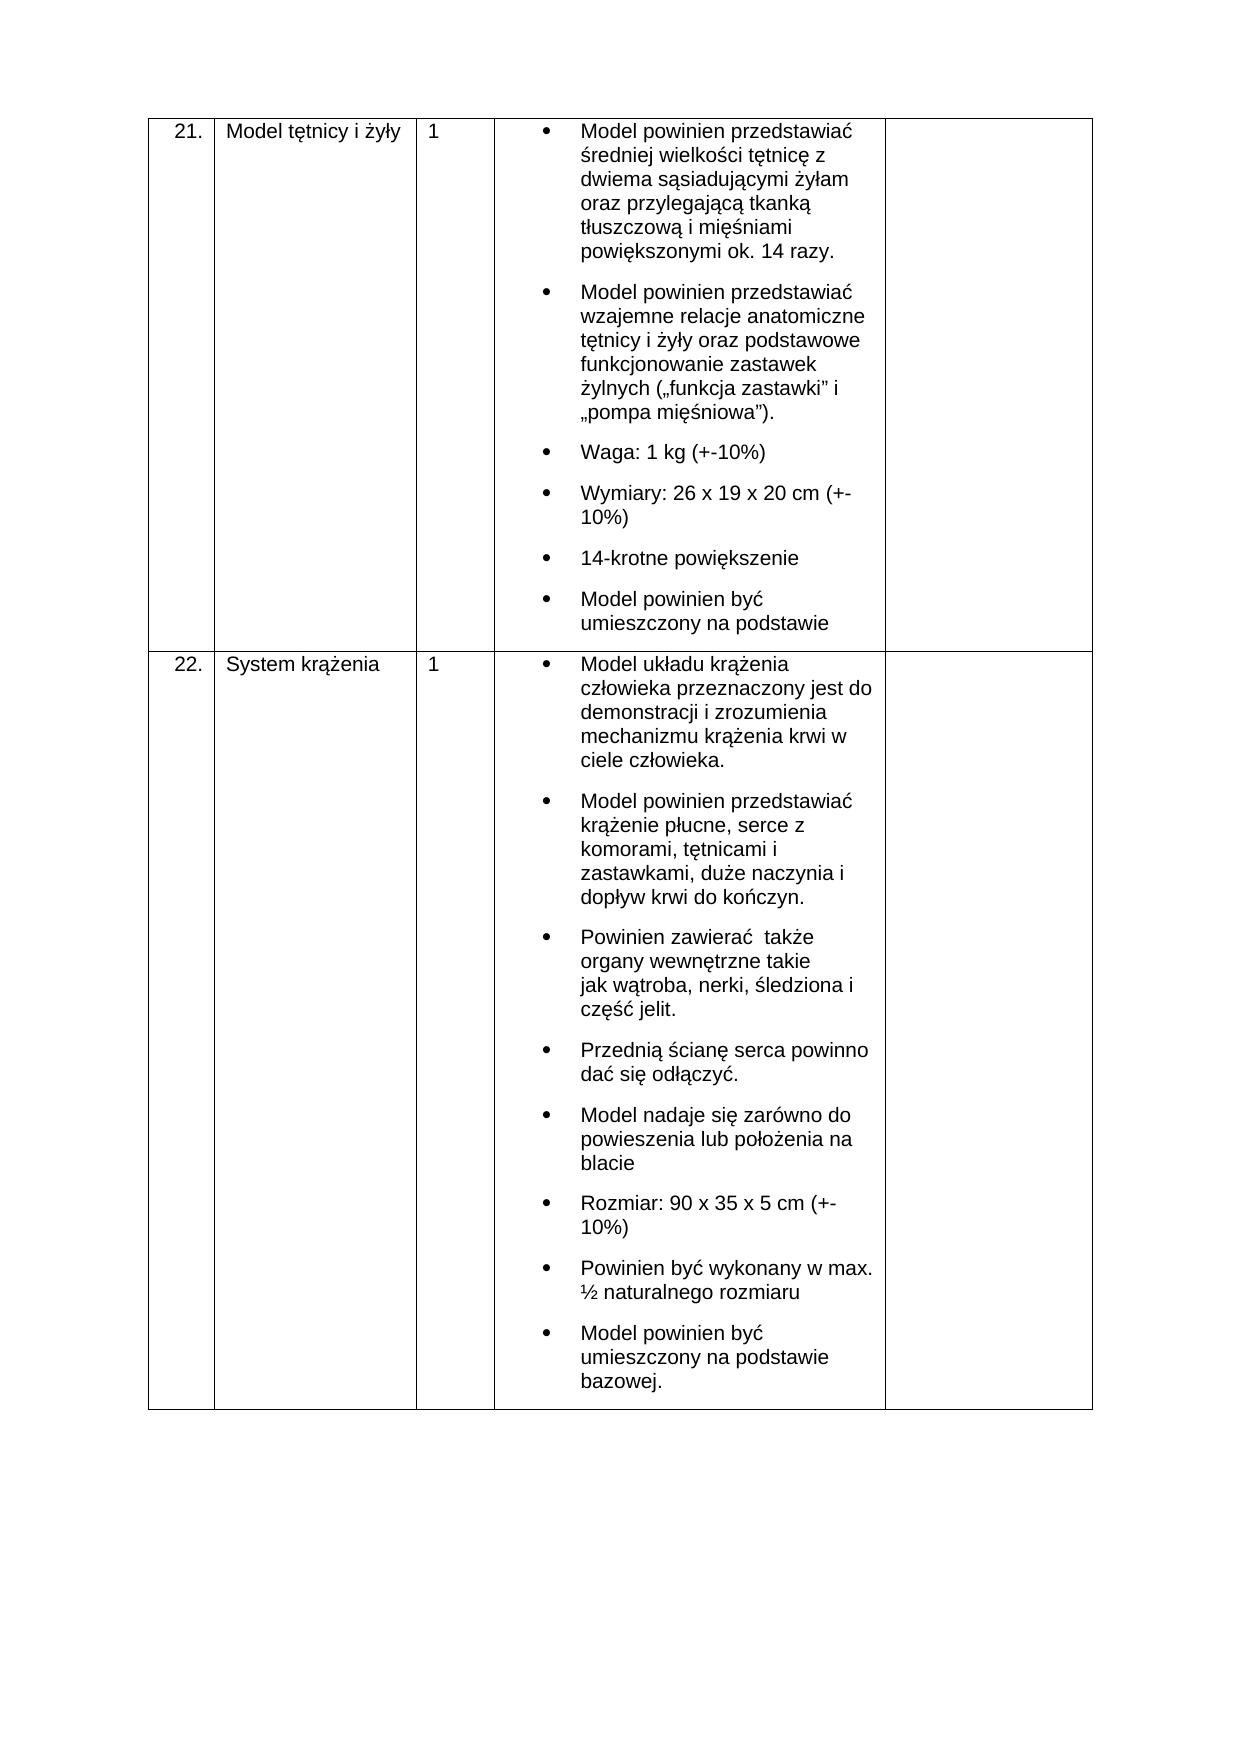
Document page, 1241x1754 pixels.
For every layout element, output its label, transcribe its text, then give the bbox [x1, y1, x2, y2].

table_cell [149, 119, 214, 651]
table_cell Model powinien przedstawiać średniej wielkości tętnicę z dwiema sąsiadującymi żyłam oraz przylegającą tkanką tłuszczową i mięśniami powiększonymi ok. 14 razy. Model powinien przedstawiać wzajemne relacje anatomiczne tętnicy i żyły oraz podstawowe funkcjonowanie zastawek żylnych („funkcja zastawki” i „pompa mięśniowa”). Waga: 1 kg (+-10%) Wymiary: 26 x 19 x 20 cm (+-10%) 14-krotne powiększenie Model powinien być umieszczony na podstawie [495, 119, 885, 651]
table_cell Model tętnicy i żyły [215, 119, 416, 651]
table_cell [886, 652, 1092, 1409]
table_cell [886, 119, 1092, 651]
table_cell [149, 652, 214, 1409]
table_cell 1 [417, 119, 494, 651]
table_cell 1 [417, 652, 494, 1409]
table_cell Model układu krążenia człowieka przeznaczony jest do demonstracji i zrozumienia mechanizmu krążenia krwi w ciele człowieka. Model powinien przedstawiać krążenie płucne, serce z komorami, tętnicami i zastawkami, duże naczynia i dopływ krwi do kończyn. Powinien zawierać także organy wewnętrzne takie jak wątroba, nerki, śledziona i część jelit. Przednią ścianę serca powinno dać się odłączyć. Model nadaje się zarówno do powieszenia lub położenia na blacie Rozmiar: 90 x 35 x 5 cm (+-10%) Powinien być wykonany w max. ½ naturalnego rozmiaru Model powinien być umieszczony na podstawie bazowej. [495, 652, 885, 1409]
table_cell System krążenia [215, 652, 416, 1409]
